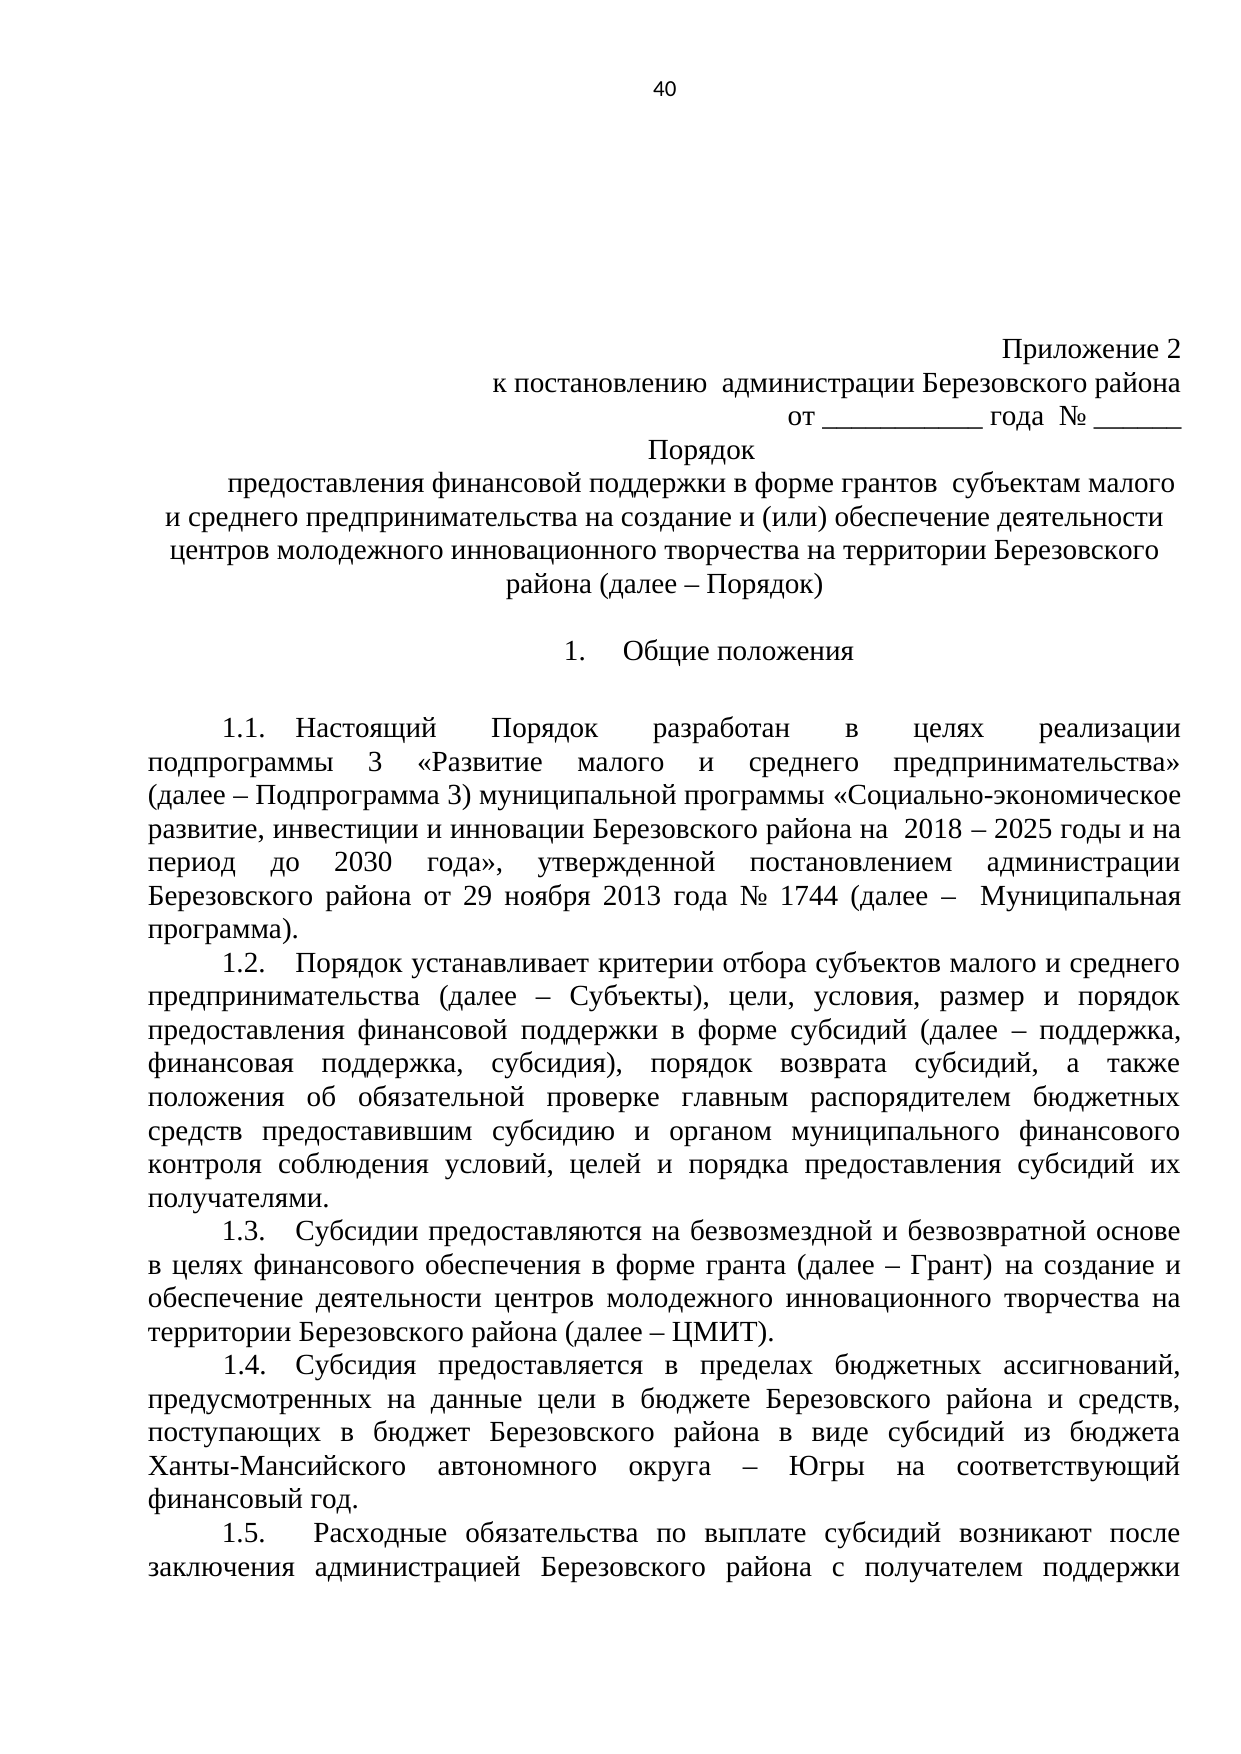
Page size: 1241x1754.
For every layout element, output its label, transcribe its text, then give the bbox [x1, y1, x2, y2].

list Субсидия предоставляется в пределах бюджетных ассигнований, предусмотренных на данные цели в бюджете Березовского района и средств, поступающих в бюджет Березовского района в виде субсидий из бюджета Ханты-Мансийского автономного округа – Югры на соответствующий финансовый год. [148, 1347, 1181, 1515]
text Приложение 2 [148, 331, 1181, 365]
list Настоящий Порядок разработан в целях реализации подпрограммы 3 «Развитие малого и среднего предпринимательства» (далее – Подпрограмма 3) муниципальной программы «Социально-экономическое развитие, инвестиции и инновации Березовского района на 2018 – 2025 годы и на период до 2030 года», утвержденной постановлением администрации Березовского района от 29 ноября 2013 года № 1744 (далее – Муниципальная программа). [148, 710, 1181, 945]
text к постановлению администрации Березовского района [148, 365, 1181, 398]
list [148, 1515, 1181, 1582]
text от ___________ года № ______ [148, 398, 1181, 432]
list Субсидии предоставляются на безвозмездной и безвозвратной основе в целях финансового обеспечения в форме гранта (далее – Грант) на создание и обеспечение деятельности центров молодежного инновационного творчества на территории Березовского района (далее – ЦМИТ). [148, 1213, 1181, 1347]
text предоставления финансовой поддержки в форме грантов субъектам малого и среднего предпринимательства на создание и (или) обеспечение деятельности центров молодежного инновационного творчества на территории Березовского района (далее – Порядок) [148, 465, 1181, 599]
list Общие положения [236, 633, 1181, 667]
text Порядок [148, 432, 1181, 465]
list Порядок устанавливает критерии отбора субъектов малого и среднего предпринимательства (далее – Субъекты), цели, условия, размер и порядок предоставления финансовой поддержки в форме субсидий (далее – поддержка, финансовая поддержка, субсидия), порядок возврата субсидий, а также положения об обязательной проверке главным распорядителем бюджетных средств предоставившим субсидию и органом муниципального финансового контроля соблюдения условий, целей и порядка предоставления субсидий их получателями. [148, 945, 1181, 1213]
